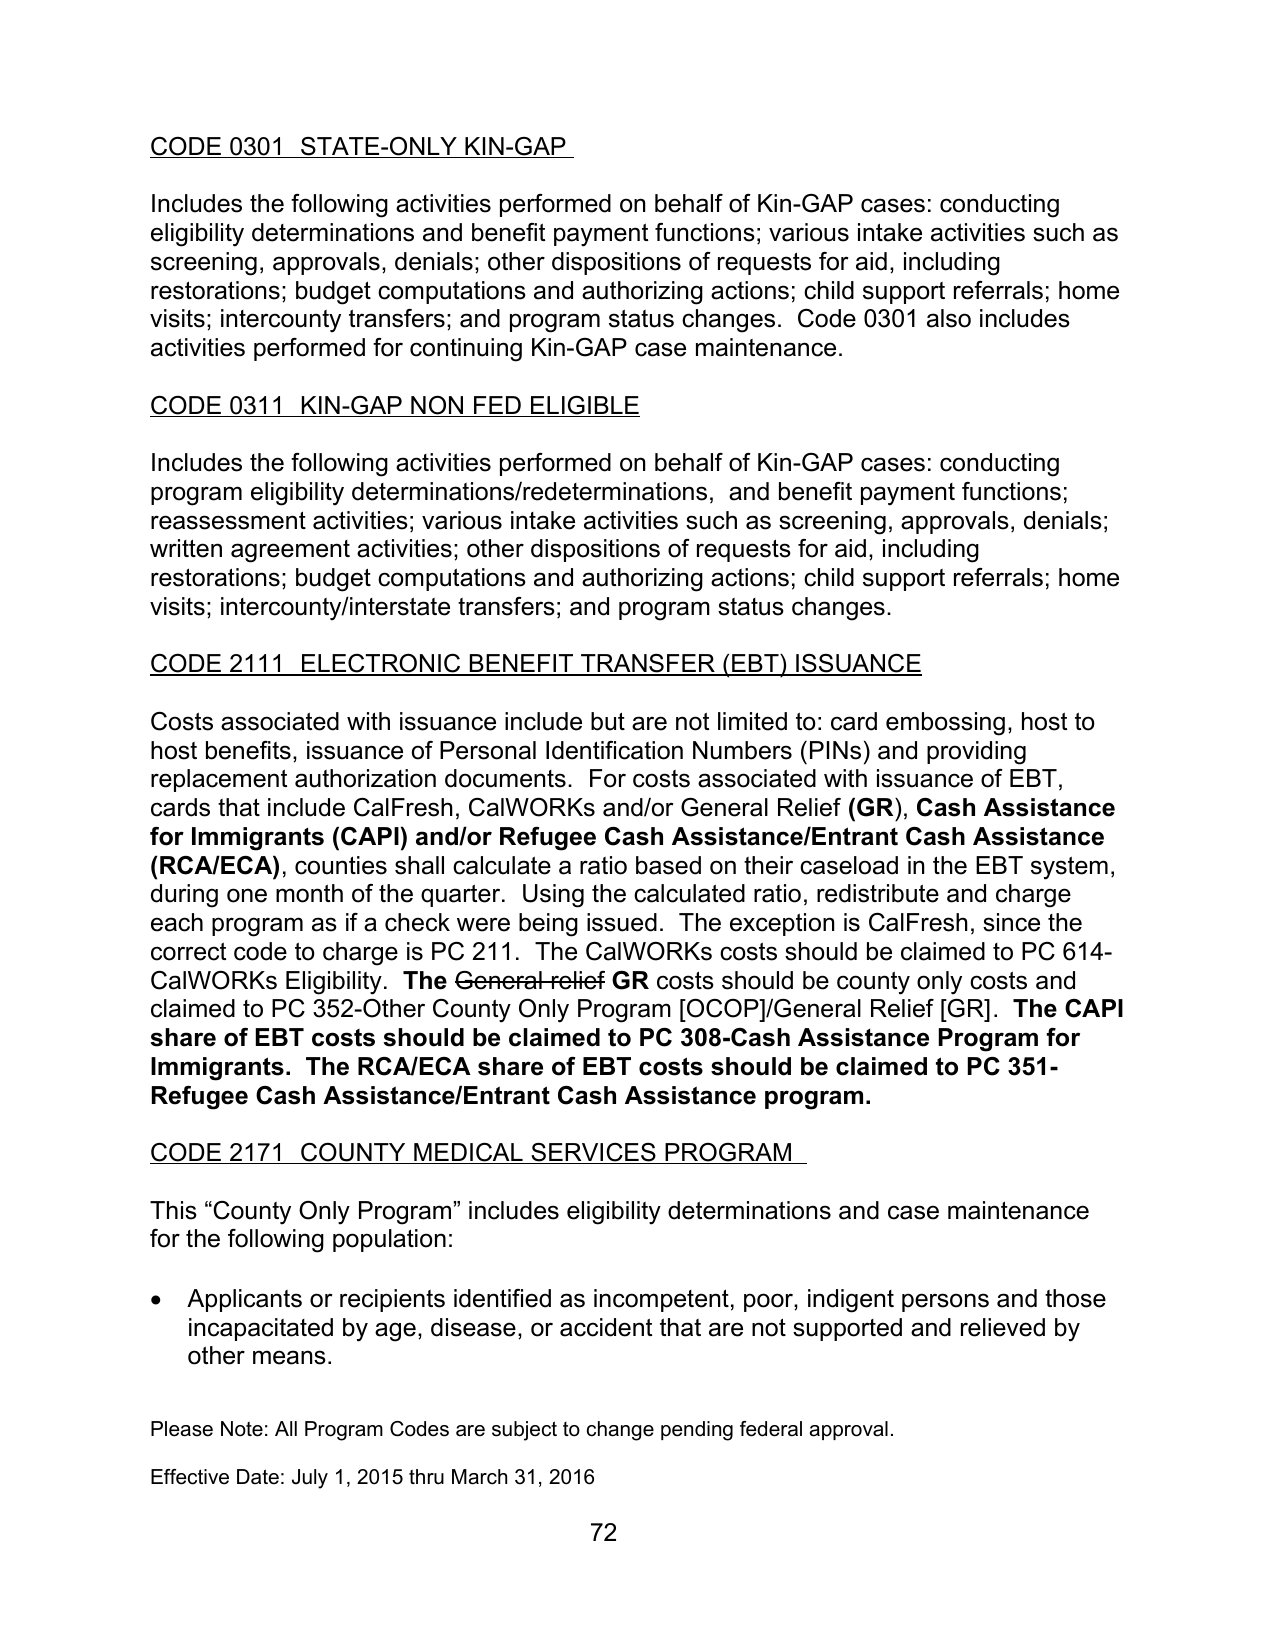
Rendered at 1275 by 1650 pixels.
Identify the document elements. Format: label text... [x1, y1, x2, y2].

text CODE 0301 STATE-ONLY KIN-GAP [150, 132, 1125, 161]
text Includes the following activities performed on behalf of Kin-GAP cases: conducting program eligibility determinations/redeterminations, and benefit payment functions; reassessment activities; various intake activities such as screening, approvals, denials; written agreement activities; other dispositions of requests for aid, including restorations; budget computations and authorizing actions; child support referrals; home visits; intercounty/interstate transfers; and program status changes. [150, 448, 1125, 621]
text This “County Only Program” includes eligibility determinations and case maintenance for the following population: [150, 1196, 1125, 1253]
text Includes the following activities performed on behalf of Kin-GAP cases: conducting eligibility determinations and benefit payment functions; various intake activities such as screening, approvals, denials; other dispositions of requests for aid, including restorations; budget computations and authorizing actions; child support referrals; home visits; intercounty transfers; and program status changes. Code 0301 also includes activities performed for continuing Kin-GAP case maintenance. [150, 189, 1125, 362]
text Costs associated with issuance include but are not limited to: card embossing, host to host benefits, issuance of Personal Identification Numbers (PINs) and providing replacement authorization documents. For costs associated with issuance of EBT, cards that include CalFresh, CalWORKs and/or General Relief (GR), Cash Assistance for Immigrants (CAPI) and/or Refugee Cash Assistance/Entrant Cash Assistance (RCA/ECA), counties shall calculate a ratio based on their caseload in the EBT system, during one month of the quarter. Using the calculated ratio, redistribute and charge each program as if a check were being issued. The exception is CalFresh, since the correct code to charge is PC 211. The CalWORKs costs should be claimed to PC 614-CalWORKs Eligibility. The General relief GR costs should be county only costs and claimed to PC 352-Other County Only Program [OCOP]/General Relief [GR]. The CAPI share of EBT costs should be claimed to PC 308-Cash Assistance Program for Immigrants. The RCA/ECA share of EBT costs should be claimed to PC 351-Refugee Cash Assistance/Entrant Cash Assistance program. [150, 707, 1125, 1109]
list Applicants or recipients identified as incompetent, poor, indigent persons and those incapacitated by age, disease, or accident that are not supported and relieved by other means. [150, 1282, 1117, 1370]
subtitle CODE 2111 ELECTRONIC BENEFIT TRANSFER (EBT) ISSUANCE [150, 649, 1125, 678]
text CODE 2171 COUNTY MEDICAL SERVICES PROGRAM [150, 1138, 1125, 1167]
subtitle CODE 0311 KIN-GAP NON FED ELIGIBLE [150, 391, 1125, 419]
